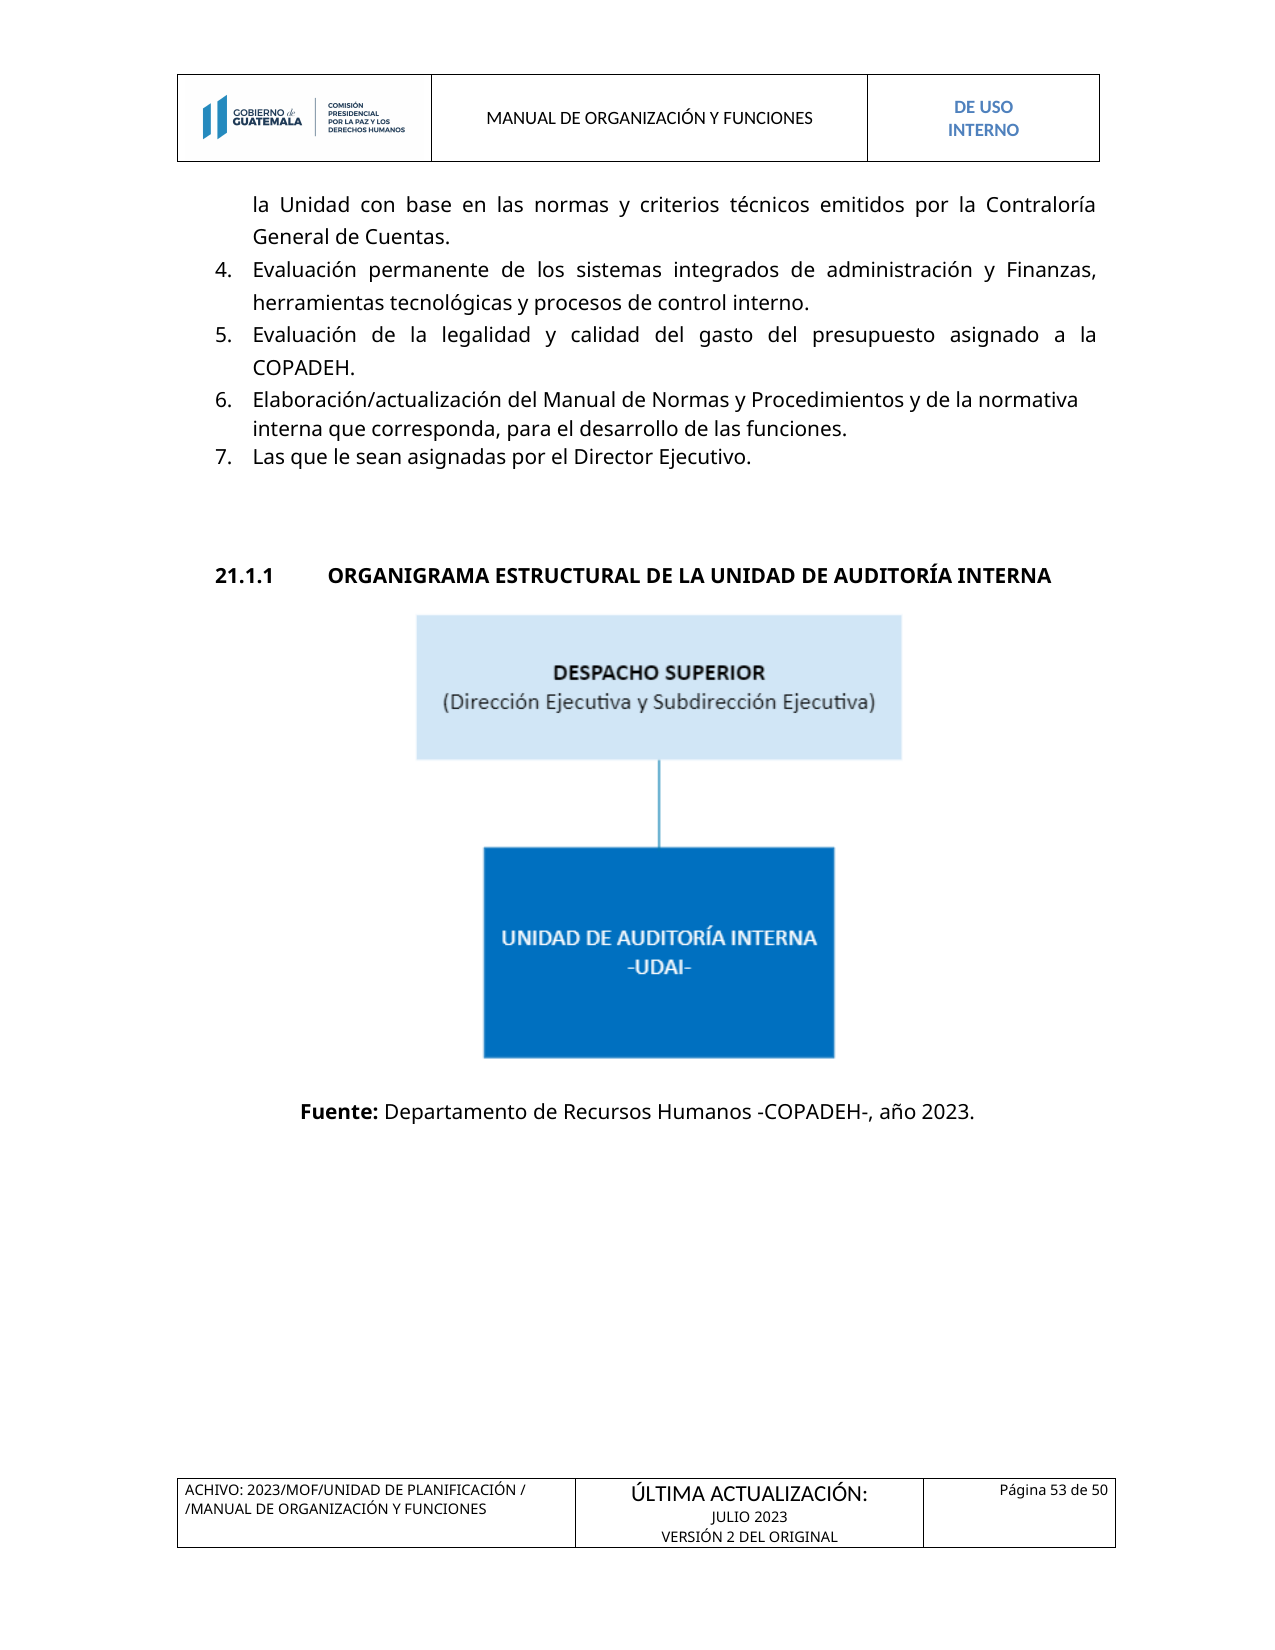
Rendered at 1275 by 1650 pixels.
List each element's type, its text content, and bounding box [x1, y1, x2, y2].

list Evaluación de la legalidad y calidad del gasto del presupuesto asignado a la COPADEH. [215, 320, 1098, 381]
list Evaluación permanente de los sistemas integrados de administración y Finanzas, herramientas tecnológicas y procesos de control interno. [215, 255, 1098, 316]
picture [338, 593, 974, 1093]
list Las que le sean asignadas por el Director Ejecutivo. [215, 442, 1098, 471]
picture [185, 75, 425, 160]
text Fuente: Departamento de Recursos Humanos -COPADEH-, año 2023. [177, 1097, 1098, 1125]
list Elaboración/actualización del Manual de Normas y Procedimientos y de la normativa interna que corresponda, para el desarrollo de las funciones. [215, 386, 1098, 442]
subtitle ORGANIGRAMA ESTRUCTURAL DE LA UNIDAD DE AUDITORÍA INTERNA [215, 561, 1098, 589]
